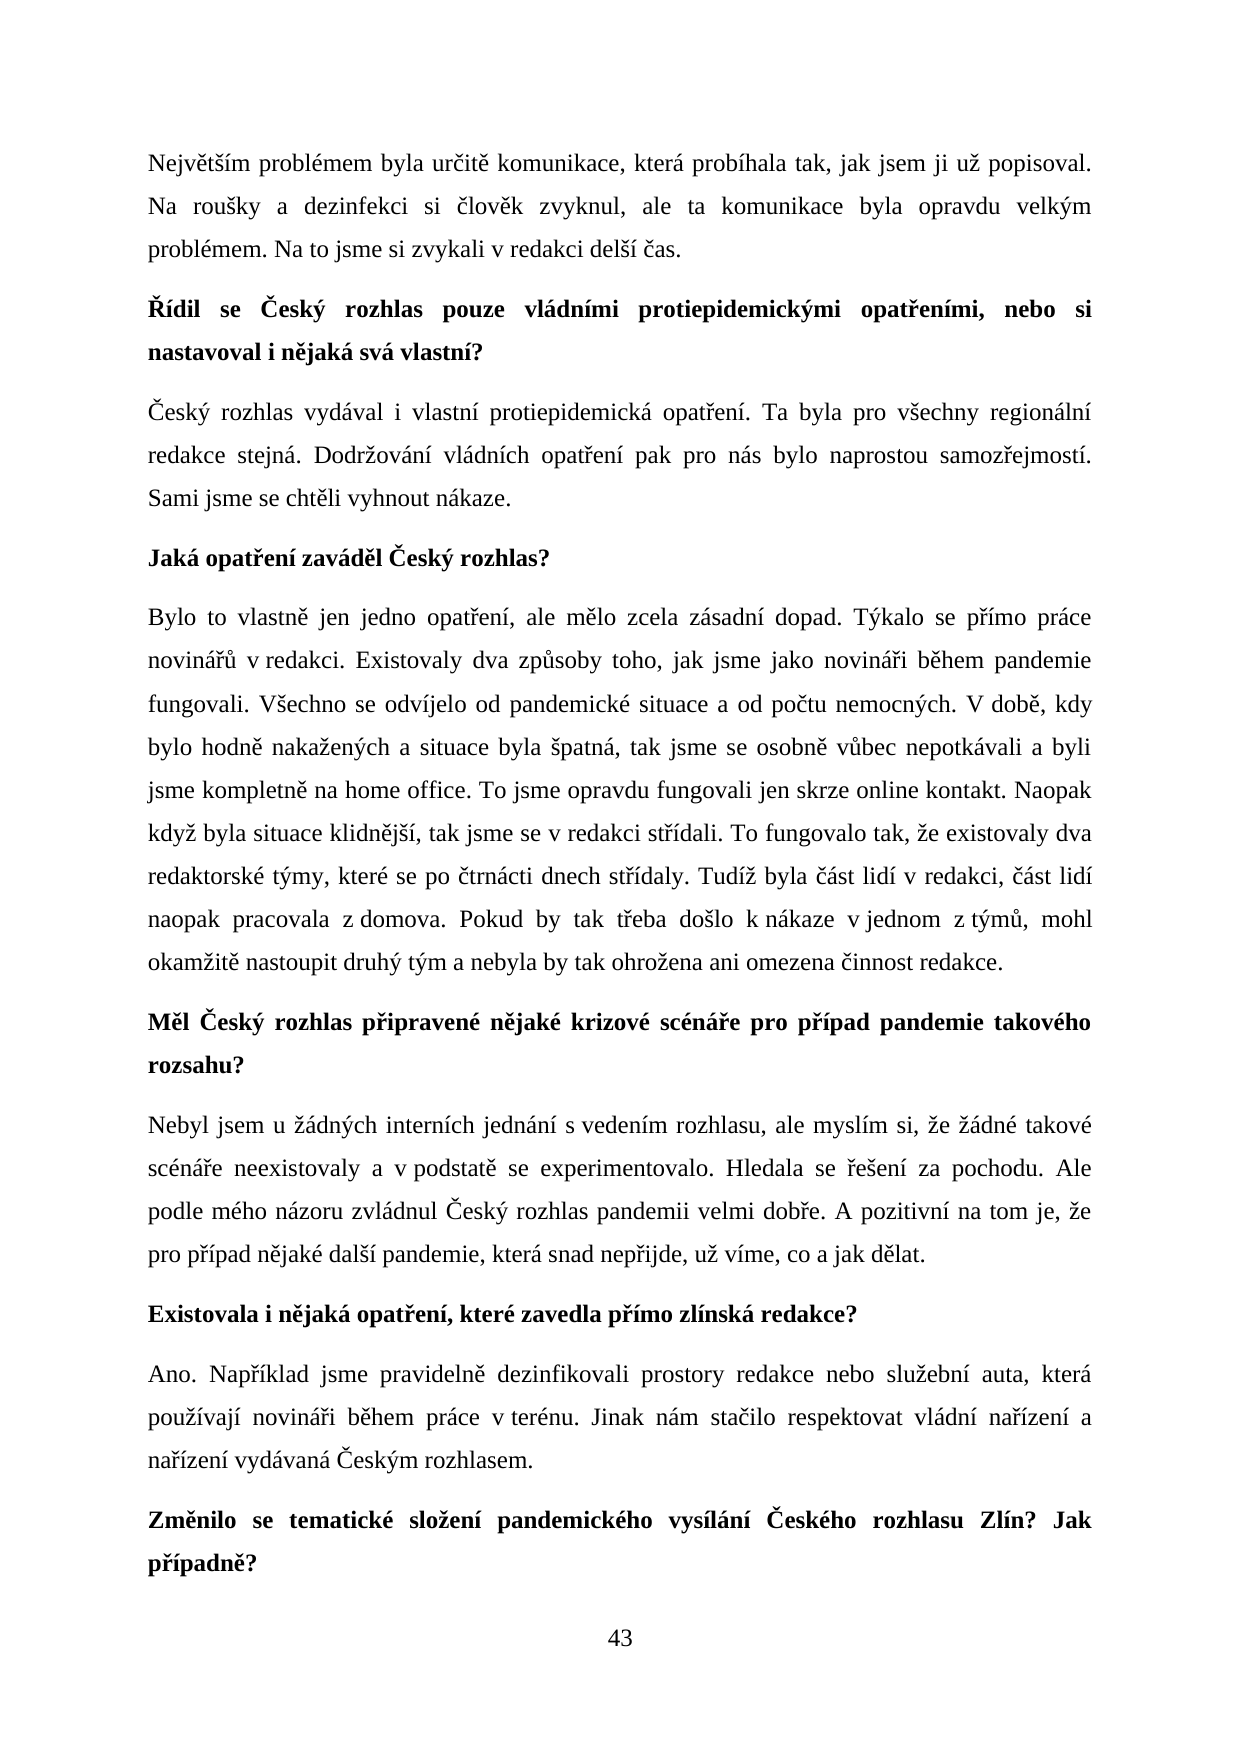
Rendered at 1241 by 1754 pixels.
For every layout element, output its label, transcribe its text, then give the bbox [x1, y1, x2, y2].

text Existovala i nějaká opatření, které zavedla přímo zlínská redakce? [148, 1299, 1093, 1328]
text Nebyl jsem u žádných interních jednání s vedením rozhlasu, ale myslím si, že žádné takové scénáře neexistovaly a v podstatě se experimentovalo. Hledala se řešení za pochodu. Ale podle mého názoru zvládnul Český rozhlas pandemii velmi dobře. A pozitivní na tom je, že pro případ nějaké další pandemie, která snad nepřijde, už víme, co a jak dělat. [148, 1110, 1093, 1268]
text Největším problémem byla určitě komunikace, která probíhala tak, jak jsem ji už popisoval. Na roušky a dezinfekci si člověk zvyknul, ale ta komunikace byla opravdu velkým problémem. Na to jsme si zvykali v redakci delší čas. [148, 148, 1093, 263]
text Bylo to vlastně jen jedno opatření, ale mělo zcela zásadní dopad. Týkalo se přímo práce novinářů v redakci. Existovaly dva způsoby toho, jak jsme jako novináři během pandemie fungovali. Všechno se odvíjelo od pandemické situace a od počtu nemocných. V době, kdy bylo hodně nakažených a situace byla špatná, tak jsme se osobně vůbec nepotkávali a byli jsme kompletně na home office. To jsme opravdu fungovali jen skrze online kontakt. Naopak když byla situace klidnější, tak jsme se v redakci střídali. To fungovalo tak, že existovaly dva redaktorské týmy, které se po čtrnácti dnech střídaly. Tudíž byla část lidí v redakci, část lidí naopak pracovala z domova. Pokud by tak třeba došlo k nákaze v jednom z týmů, mohl okamžitě nastoupit druhý tým a nebyla by tak ohrožena ani omezena činnost redakce. [148, 602, 1093, 976]
text Změnilo se tematické složení pandemického vysílání Českého rozhlasu Zlín? Jak případně? [148, 1505, 1093, 1577]
text Český rozhlas vydával i vlastní protiepidemická opatření. Ta byla pro všechny regionální redakce stejná. Dodržování vládních opatření pak pro nás bylo naprostou samozřejmostí. Sami jsme se chtěli vyhnout nákaze. [148, 397, 1093, 512]
text Měl Český rozhlas připravené nějaké krizové scénáře pro případ pandemie takového rozsahu? [148, 1007, 1093, 1079]
text Jaká opatření zaváděl Český rozhlas? [148, 543, 1093, 571]
text Řídil se Český rozhlas pouze vládními protiepidemickými opatřeními, nebo si nastavoval i nějaká svá vlastní? [148, 294, 1093, 366]
text Ano. Například jsme pravidelně dezinfikovali prostory redakce nebo služební auta, která používají novináři během práce v terénu. Jinak nám stačilo respektovat vládní nařízení a nařízení vydávaná Českým rozhlasem. [148, 1359, 1093, 1474]
